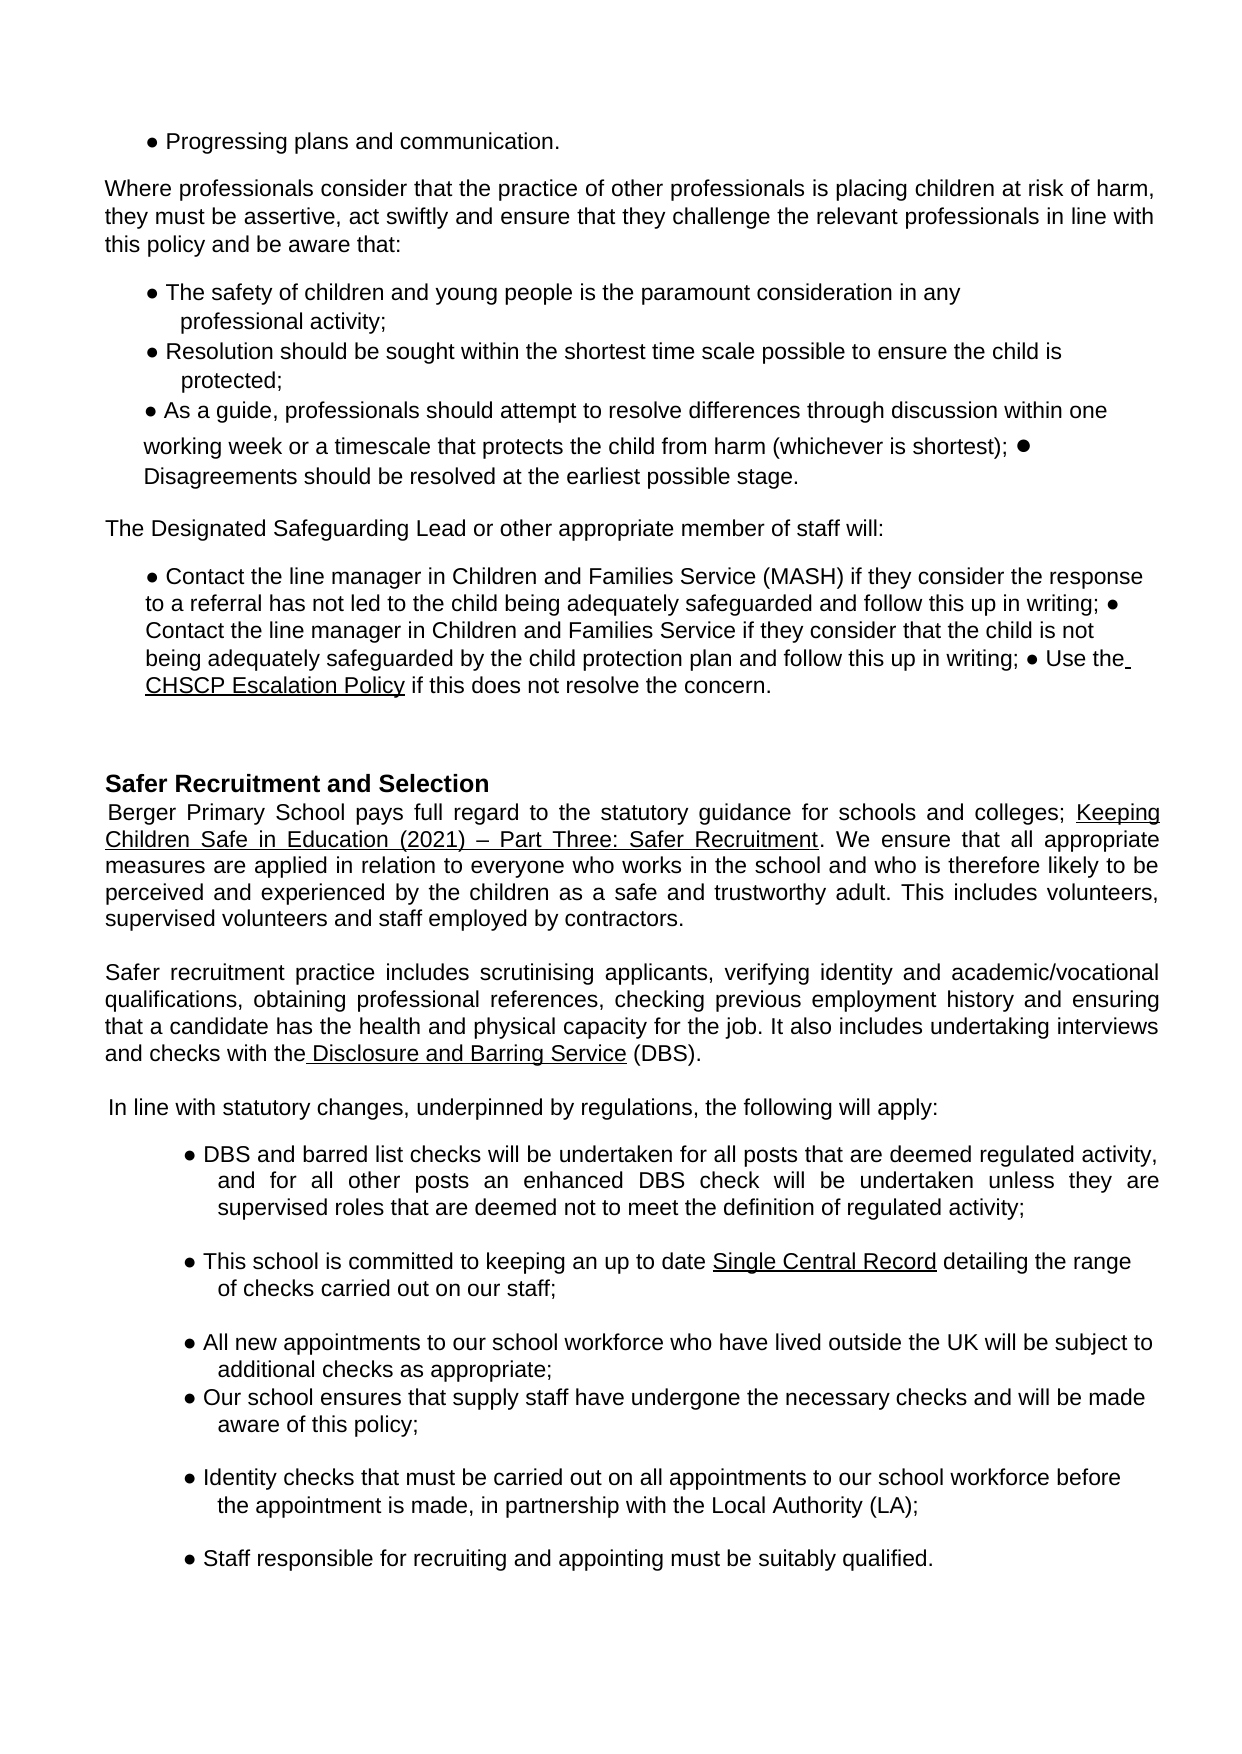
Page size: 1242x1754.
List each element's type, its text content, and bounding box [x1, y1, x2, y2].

text ● This school is committed to keeping an up to date Single Central Record detailing the range of checks carried out on our staff; [183, 1248, 1157, 1301]
text ● All new appointments to our school workforce who have lived outside the UK will be subject to additional checks as appropriate; [183, 1329, 1155, 1382]
text ● Contact the line manager in Children and Families Service (MASH) if they consider the response to a referral has not led to the child being adequately safeguarded and follow this up in writing; ● Contact the line manager in Children and Families Service if they consider that the child is not being adequately safeguarded by the child protection plan and follow this up in writing; ● Use the CHSCP Escalation Policy if this does not resolve the concern. [145, 563, 1155, 698]
text ● Our school ensures that supply staff have undergone the necessary checks and will be made aware of this policy; [183, 1383, 1147, 1437]
text ● Staff responsible for recruiting and appointing must be suitably qualified. [183, 1545, 1163, 1572]
text ● Identity checks that must be carried out on all appointments to our school workforce before the appointment is made, in partnership with the Local Authority (LA); [183, 1464, 1123, 1518]
text The Designated Safeguarding Lead or other appropriate member of staff will: [105, 515, 1163, 542]
text Where professionals consider that the practice of other professionals is placing children at risk of harm, they must be assertive, act swiftly and ensure that they challenge the relevant professionals in line with this policy and be aware that: [104, 174, 1156, 258]
text In line with statutory changes, underpinned by regulations, the following will apply: [108, 1093, 1163, 1120]
text Safer Recruitment and Selection [105, 769, 1163, 798]
text ● Resolution should be sought within the shortest time scale possible to ensure the child is protected; [145, 338, 1063, 393]
text ● The safety of children and young people is the paramount consideration in any professional activity; [145, 279, 1089, 334]
text Berger Primary School pays full regard to the statutory guidance for schools and colleges; Keeping Children Safe in Education (2021) – Part Three: Safer Recruitment. We ensure that all appropriate measures are applied in relation to everyone who works in the school and who is therefore likely to be perceived and experienced by the children as a safe and trustworthy adult. This includes volunteers, supervised volunteers and staff employed by contractors. [105, 799, 1160, 932]
text ● Progressing plans and communication. [145, 128, 1163, 154]
text ● DBS and barred list checks will be undertaken for all posts that are deemed regulated activity, and for all other posts an enhanced DBS check will be undertaken unless they are supervised roles that are deemed not to meet the definition of regulated activity; [183, 1141, 1160, 1221]
text Safer recruitment practice includes scrutinising applicants, verifying identity and academic/vocational qualifications, obtaining professional references, checking previous employment history and ensuring that a candidate has the health and physical capacity for the job. It also includes undertaking interviews and checks with the Disclosure and Barring Service (DBS). [104, 959, 1160, 1066]
text ● As a guide, professionals should attempt to resolve differences through discussion within one working week or a timescale that protects the child from harm (whichever is shortest); ● Disagreements should be resolved at the earliest possible stage. [143, 397, 1108, 490]
